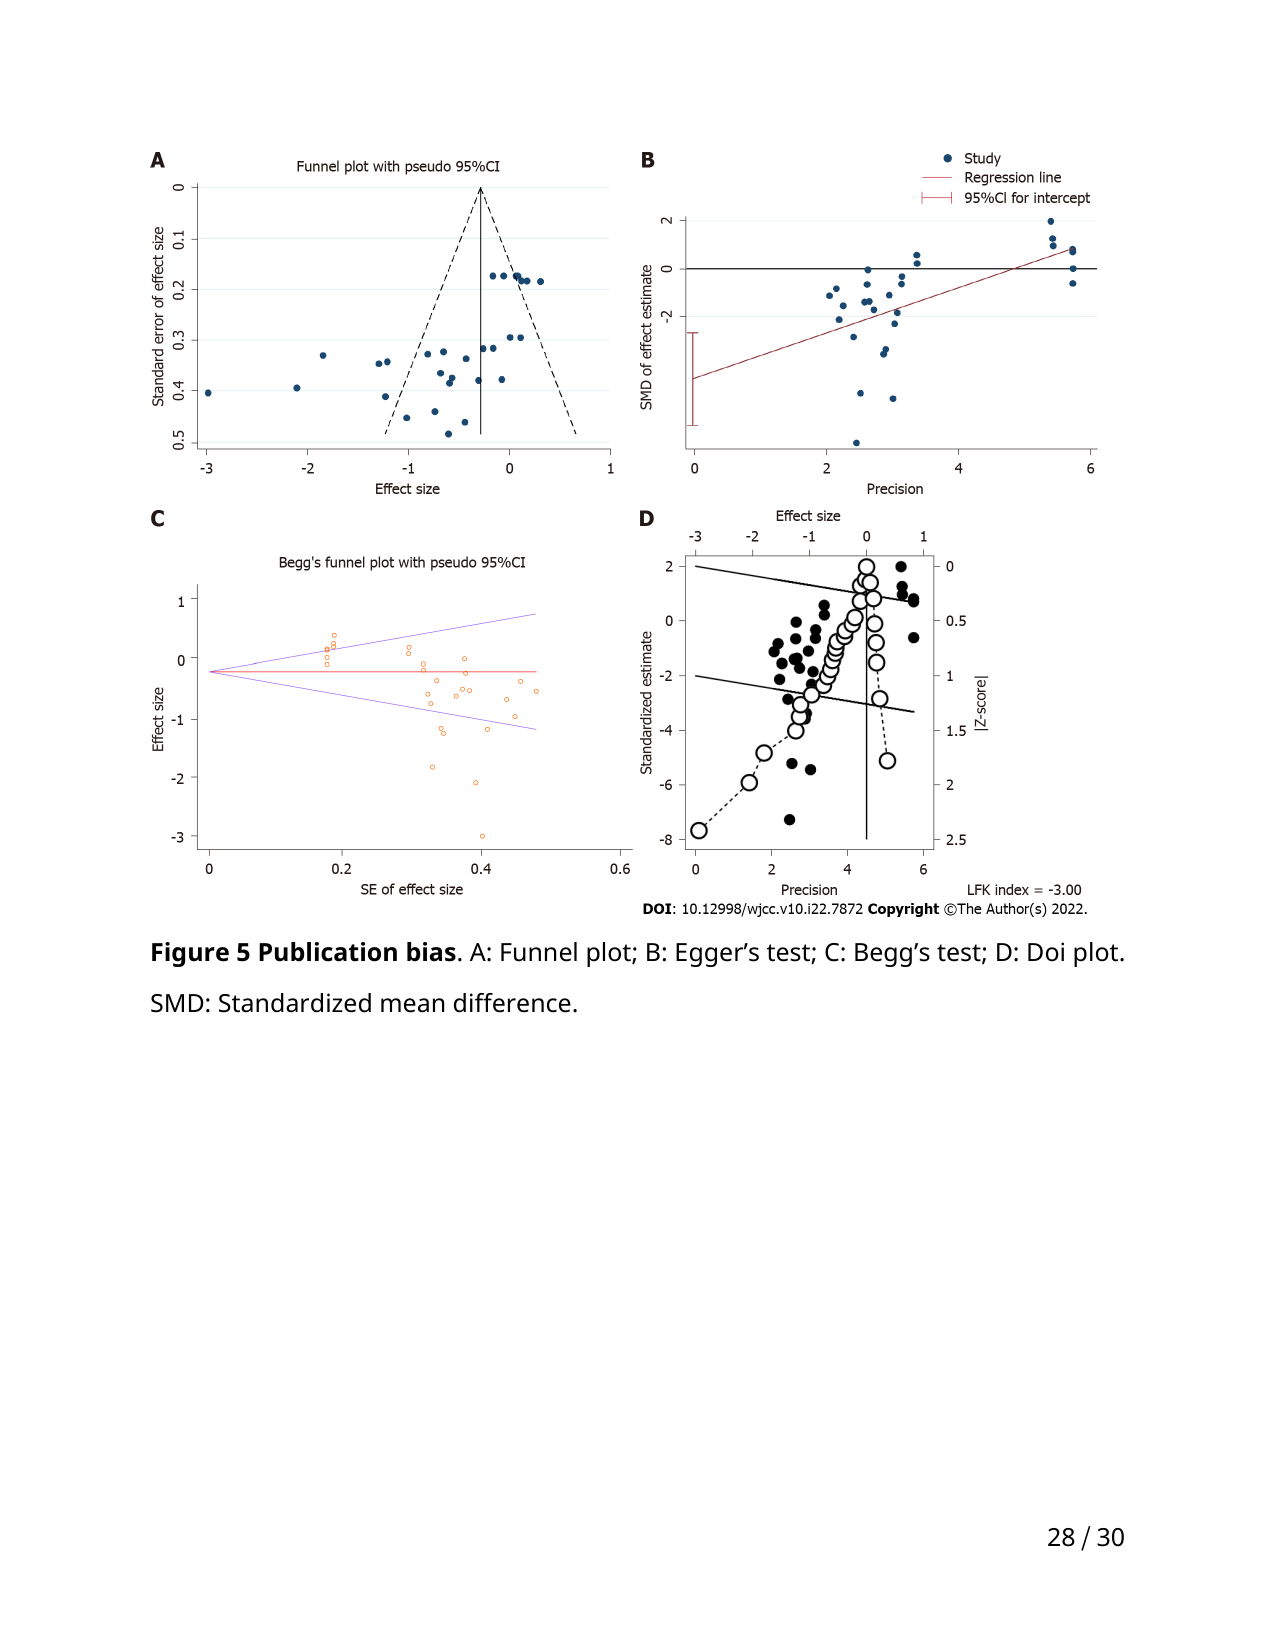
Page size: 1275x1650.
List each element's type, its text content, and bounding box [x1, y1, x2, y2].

picture [150, 150, 1098, 921]
text Figure 5 Publication bias. A: Funnel plot; B: Egger’s test; C: Begg’s test; D: Doi plot. SMD: Standardized mean difference. [150, 935, 1125, 1020]
